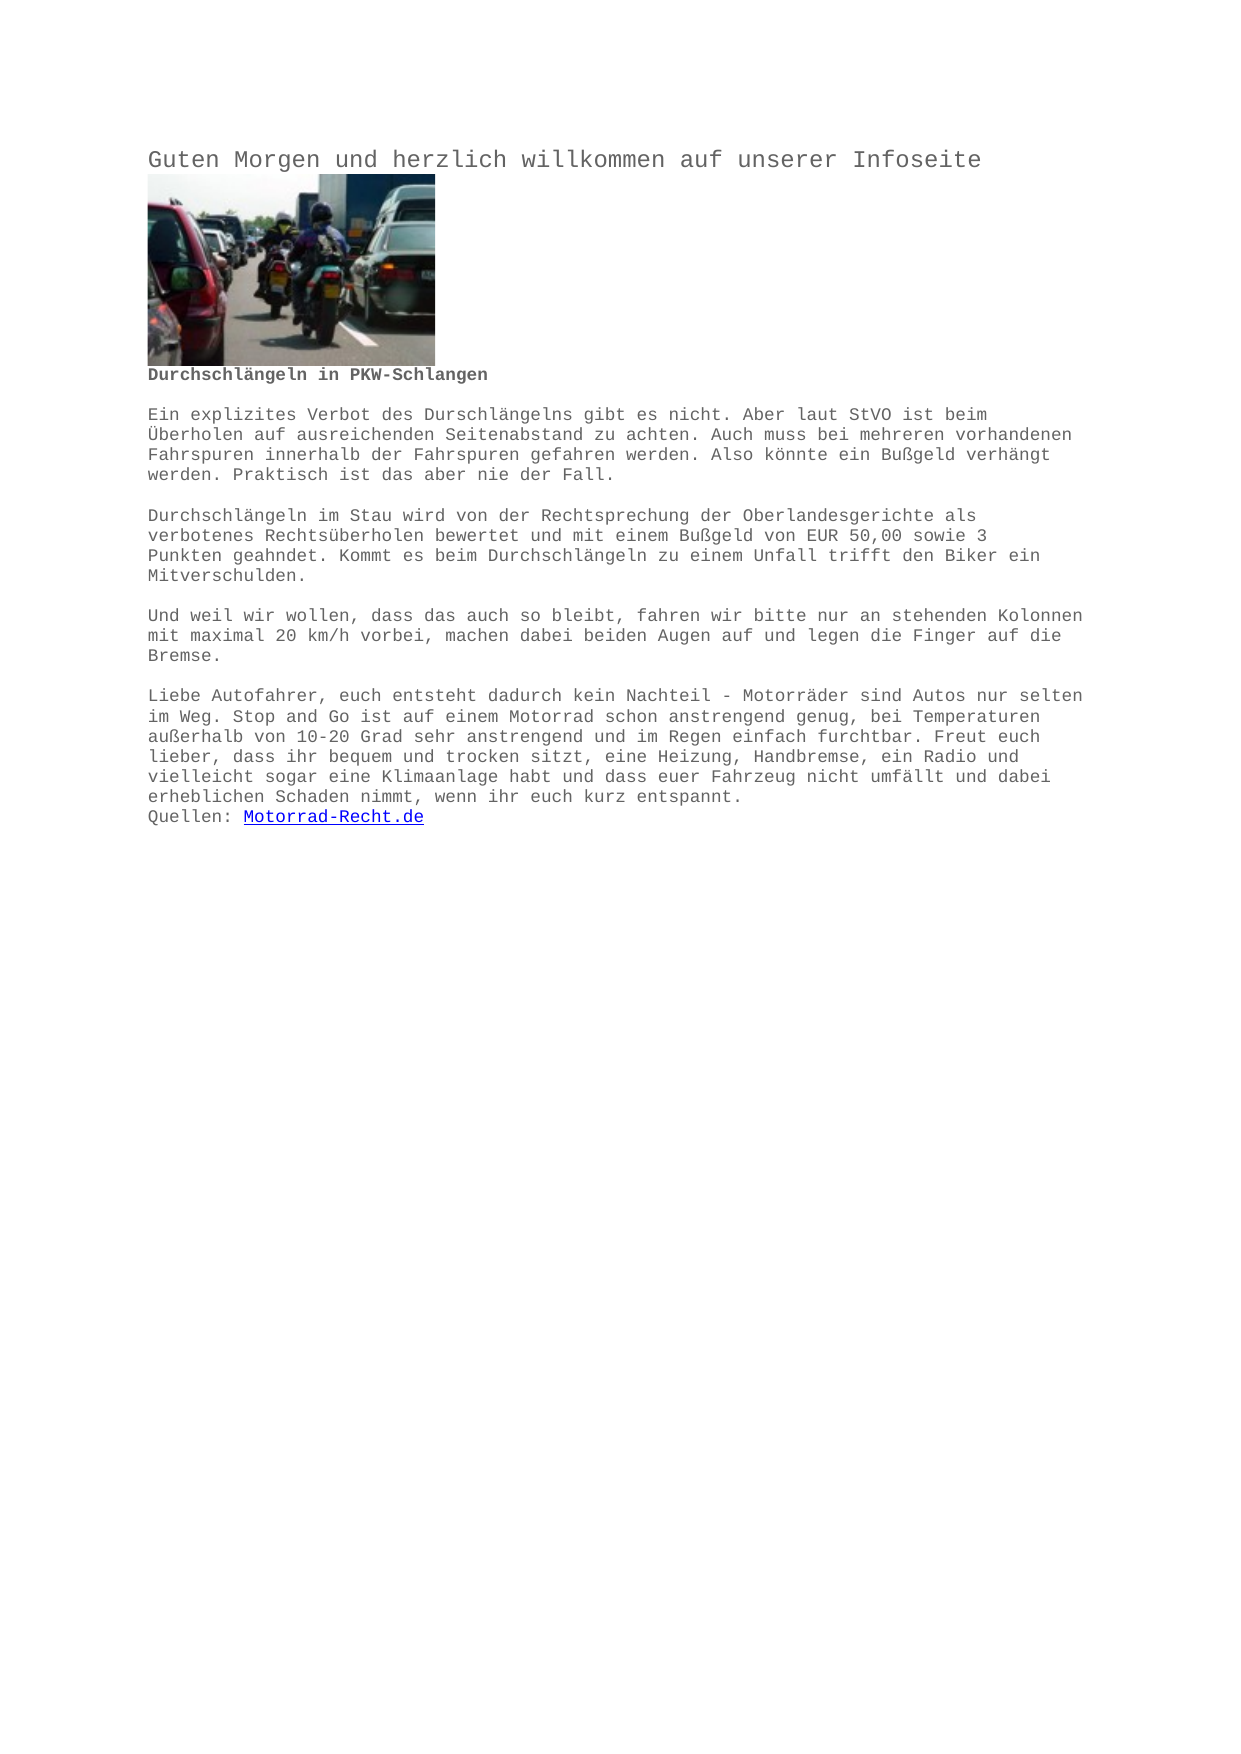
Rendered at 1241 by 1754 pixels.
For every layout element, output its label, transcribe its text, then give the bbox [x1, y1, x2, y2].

text Durchschlängeln in PKW-Schlangen Ein explizites Verbot des Durschlängelns gibt es nicht. Aber laut StVO ist beim Überholen auf ausreichenden Seitenabstand zu achten. Auch muss bei mehreren vorhandenen Fahrspuren innerhalb der Fahrspuren gefahren werden. Also könnte ein Bußgeld verhängt werden. Praktisch ist das aber nie der Fall. Durchschlängeln im Stau wird von der Rechtsprechung der Oberlandesgerichte als verbotenes Rechtsüberholen bewertet und mit einem Bußgeld von EUR 50,00 sowie 3 [148, 365, 1093, 546]
picture [147, 174, 436, 366]
text Punkten geahndet. Kommt es beim Durchschlängeln zu einem Unfall trifft den Biker ein Mitverschulden. Und weil wir wollen, dass das auch so bleibt, fahren wir bitte nur an stehenden Kolonnen mit maximal 20 km/h vorbei, machen dabei beiden Augen auf und legen die Finger auf die Bremse. Liebe Autofahrer, euch entsteht dadurch kein Nachteil - Motorräder sind Autos nur selten im Weg. Stop and Go ist auf einem Motorrad schon anstrengend genug, bei Temperaturen außerhalb von 10-20 Grad sehr anstrengend und im Regen einfach furchtbar. Freut euch lieber, dass ihr bequem und trocken sitzt, eine Heizung, Handbremse, ein Radio und vielleicht sogar eine Klimaanlage habt und dass euer Fahrzeug nicht umfällt und dabei erheblichen Schaden nimmt, wenn ihr euch kurz entspannt. Quellen: Motorrad-Recht.de [148, 546, 1093, 828]
text Guten Morgen und herzlich willkommen auf unserer Infoseite [148, 148, 1093, 175]
